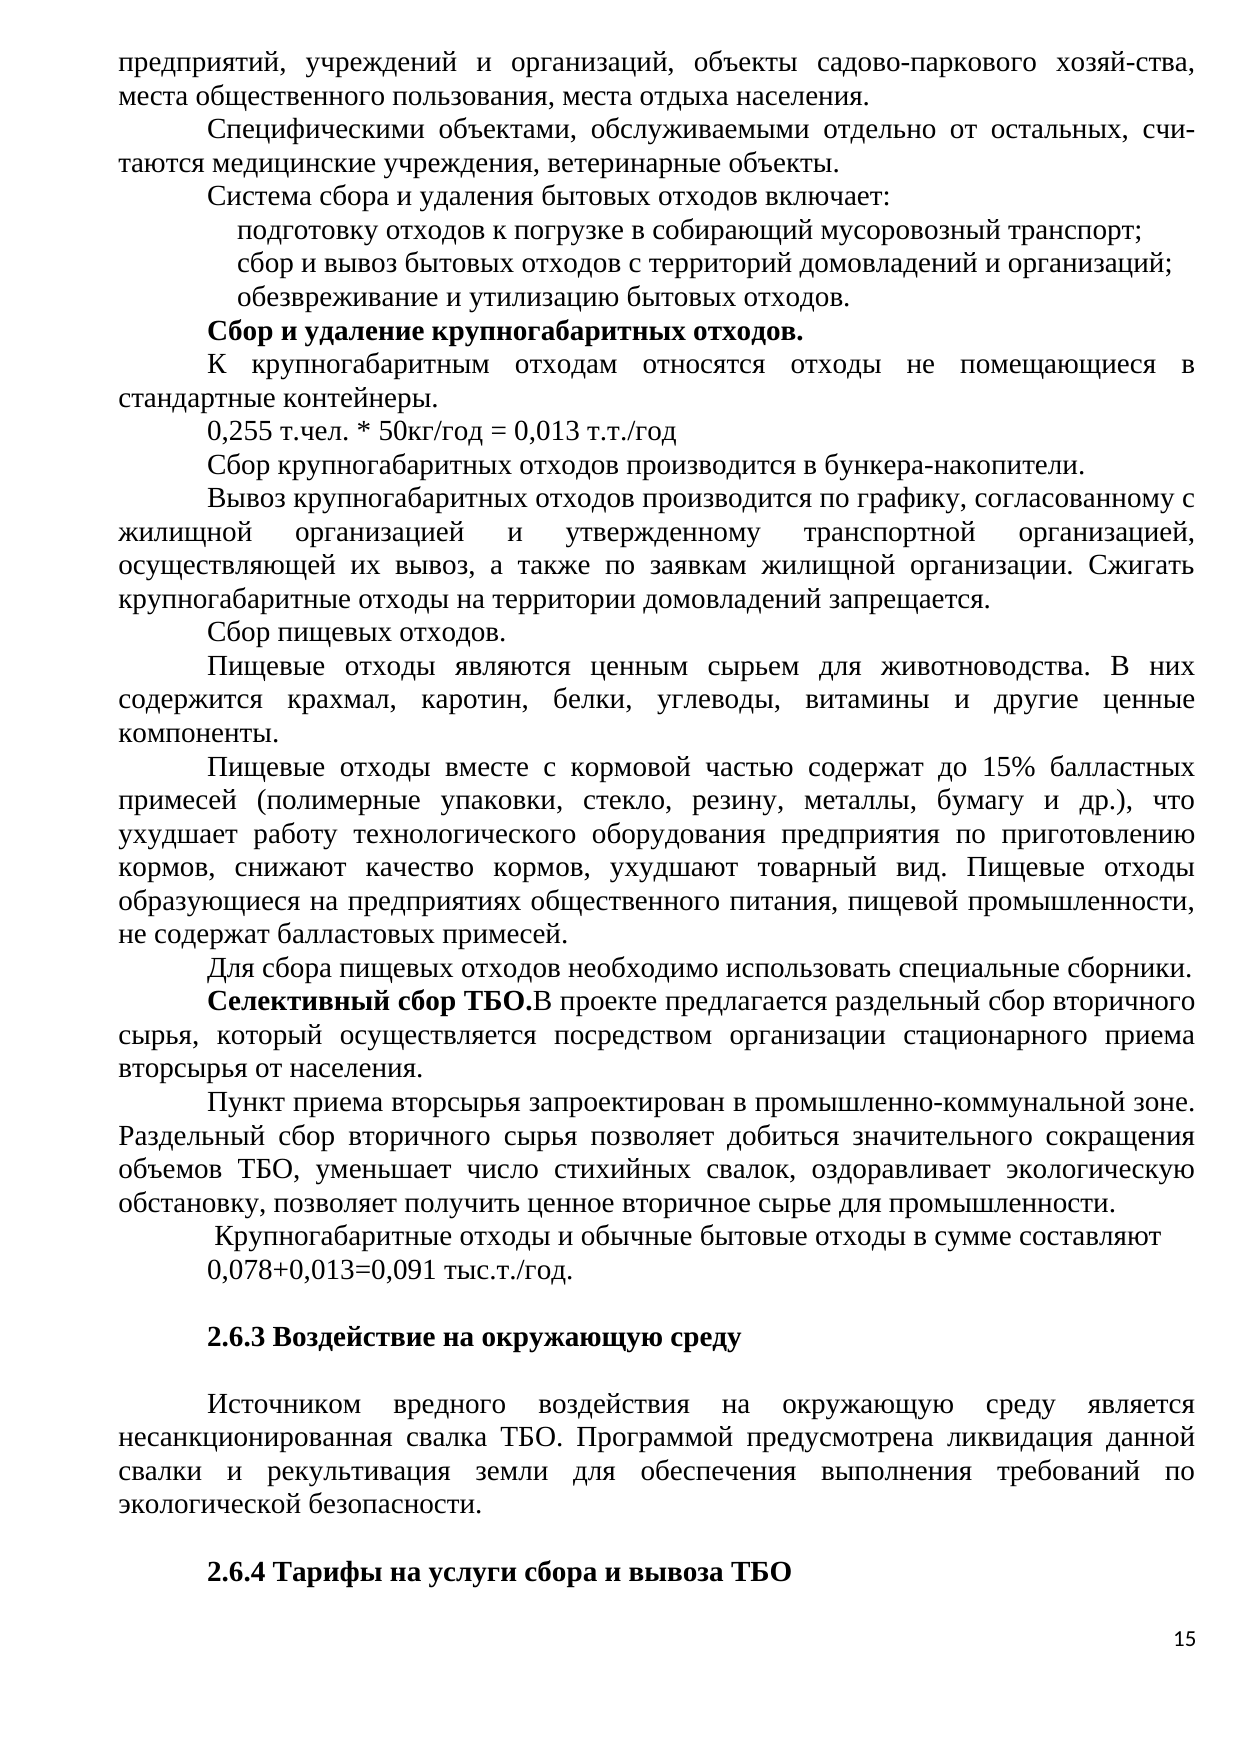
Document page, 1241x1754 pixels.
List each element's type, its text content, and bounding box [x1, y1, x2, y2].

text Система сбора и удаления бытовых отходов включает: [118, 178, 1196, 212]
text  обезвреживание и утилизацию бытовых отходов. [118, 279, 1196, 313]
text  подготовку отходов к погрузке в собирающий мусоровозный транспорт; [118, 212, 1196, 246]
text Крупногабаритные отходы и обычные бытовые отходы в сумме составляют [118, 1218, 1196, 1252]
text Пищевые отходы являются ценным сырьем для животноводства. В них содержится крахмал, каротин, белки, углеводы, витамины и другие ценные компоненты. [118, 648, 1196, 749]
text Для сбора пищевых отходов необходимо использовать специальные сборники. [118, 950, 1196, 983]
text Специфическими объектами, обслуживаемыми отдельно от остальных, счи-таются медицинские учреждения, ветеринарные объекты. [118, 111, 1196, 178]
text 0,255 т.чел. * 50кг/год = 0,013 т.т./год [118, 413, 1196, 447]
text Пищевые отходы вместе с кормовой частью содержат до 15% балластных примесей (полимерные упаковки, стекло, резину, металлы, бумагу и др.), что ухудшает работу технологического оборудования предприятия по приготовлению кормов, снижают качество кормов, ухудшают товарный вид. Пищевые отходы образующиеся на предприятиях общественного питания, пищевой промышленности, не содержат балластовых примесей. [118, 749, 1196, 950]
text Селективный сбор ТБО.В проекте предлагается раздельный сбор вторичного сырья, который осуществляется посредством организации стационарного приема вторсырья от населения. [118, 983, 1196, 1084]
text Сбор и удаление крупногабаритных отходов. [118, 313, 1196, 346]
text Вывоз крупногабаритных отходов производится по графику, согласованному с жилищной организацией и утвержденному транспортной организацией, осуществляющей их вывоз, а также по заявкам жилищной организации. Сжигать крупногабаритные отходы на территории домовладений запрещается. [118, 480, 1196, 614]
text Пункт приема вторсырья запроектирован в промышленно-коммунальной зоне. Раздельный сбор вторичного сырья позволяет добиться значительного сокращения объемов ТБО, уменьшает число стихийных свалок, оздоравливает экологическую обстановку, позволяет получить ценное вторичное сырье для промышленности. [118, 1084, 1196, 1218]
text 2.6.3 Воздействие на окружающую среду [118, 1319, 1196, 1352]
text Источником вредного воздействия на окружающую среду является несанкционированная свалка ТБО. Программой предусмотрена ликвидация данной свалки и рекультивация земли для обеспечения выполнения требований по экологической безопасности. [118, 1386, 1196, 1520]
text Сбор крупногабаритных отходов производится в бункера-накопители. [118, 447, 1196, 480]
text 0,078+0,013=0,091 тыс.т./год. [118, 1252, 1196, 1285]
text К крупногабаритным отходам относятся отходы не помещающиеся в стандартные контейнеры. [118, 346, 1196, 413]
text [118, 44, 1196, 111]
text 2.6.4 Тарифы на услуги сбора и вывоза ТБО [118, 1554, 1196, 1587]
text  сбор и вывоз бытовых отходов с территорий домовладений и организаций; [118, 246, 1196, 279]
text Сбор пищевых отходов. [118, 614, 1196, 648]
